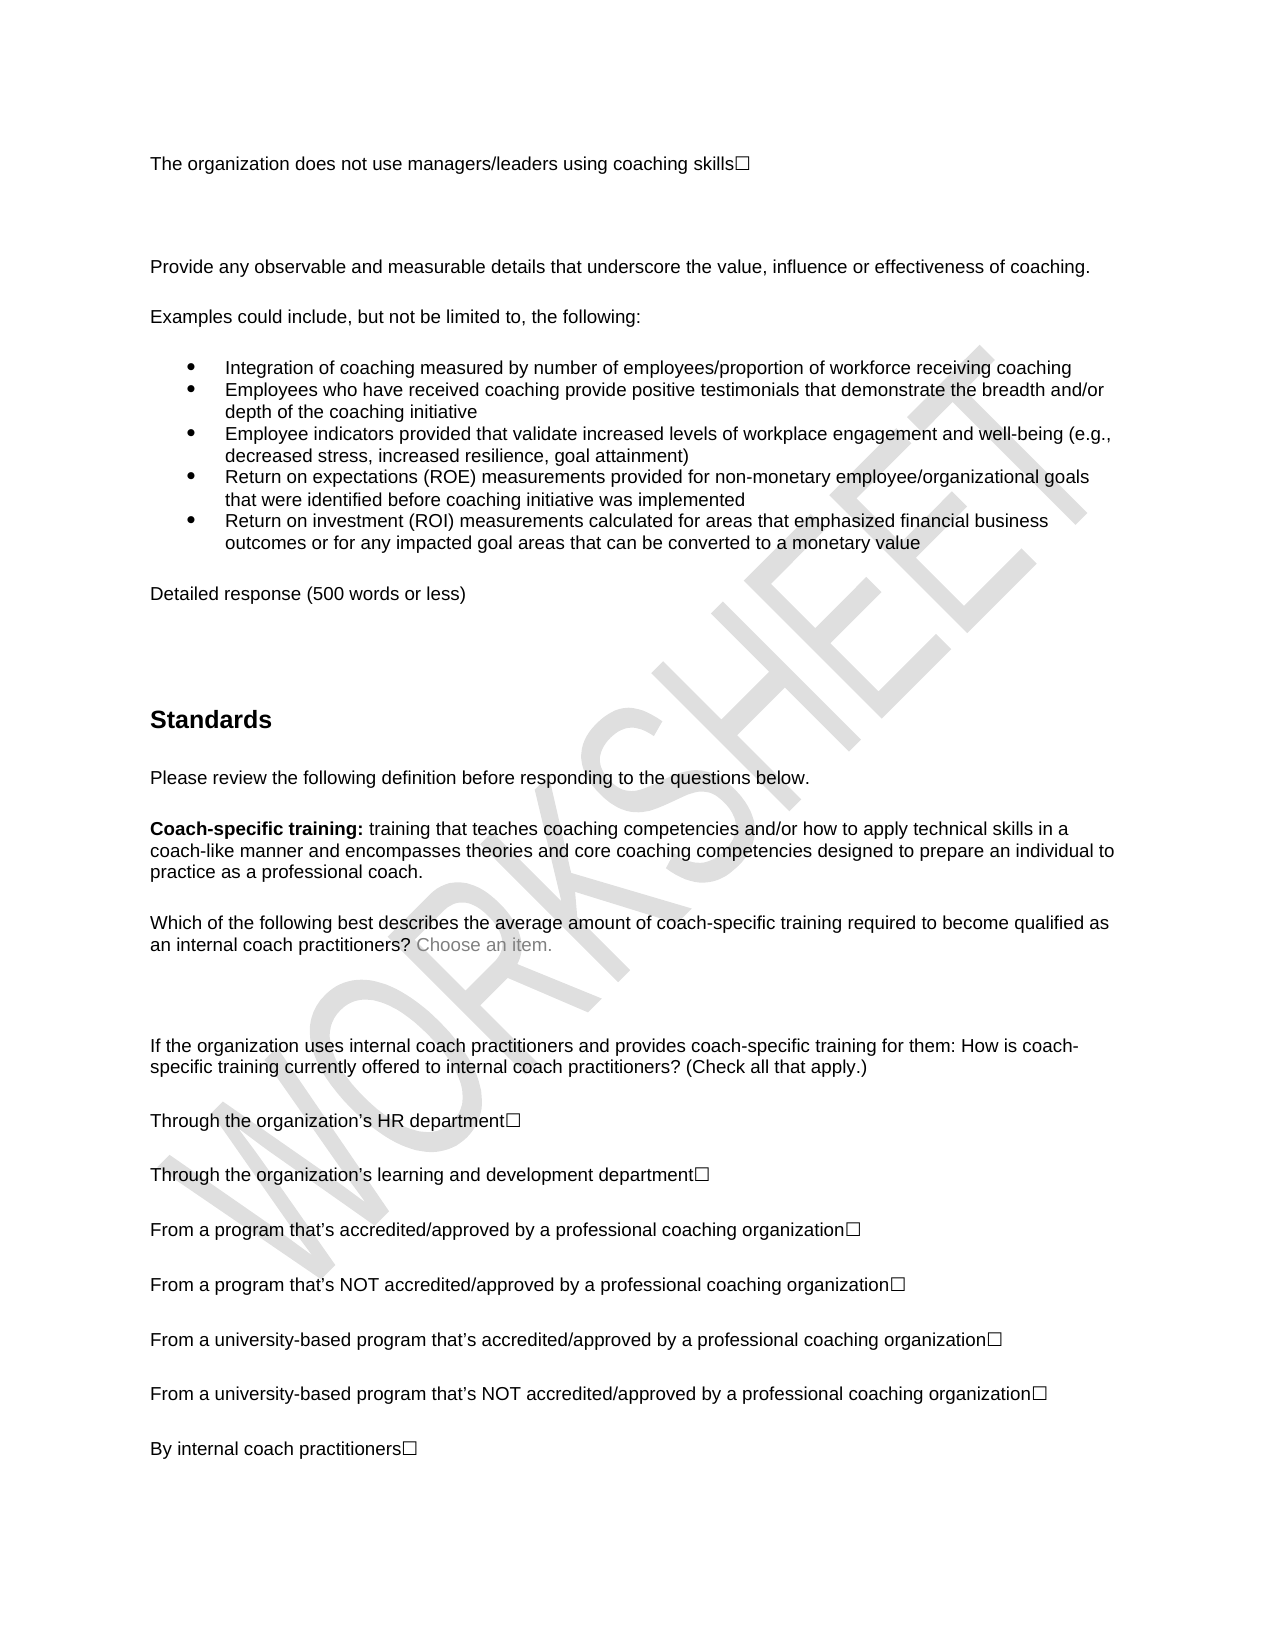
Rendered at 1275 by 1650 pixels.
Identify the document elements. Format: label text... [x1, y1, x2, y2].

text By internal coach practitioners [150, 1435, 1125, 1461]
text Through the organization’s HR department [150, 1107, 1125, 1133]
text From a university-based program that’s NOT accredited/approved by a professional coaching organization [150, 1381, 1125, 1406]
text Examples could include, but not be limited to, the following: [150, 306, 1125, 328]
text From a university-based program that’s accredited/approved by a professional coaching organization [150, 1326, 1125, 1351]
list Integration of coaching measured by number of employees/proportion of workforce receiving coaching [187, 357, 1125, 379]
text From a program that’s accredited/approved by a professional coaching organization [150, 1216, 1125, 1242]
text Which of the following best describes the average amount of coach-specific training required to become qualified as an internal coach practitioners? [150, 912, 1125, 955]
text The organization does not use managers/leaders using coaching skills [150, 150, 1125, 176]
text Detailed response (500 words or less) [150, 583, 1125, 604]
text Through the organization’s learning and development department [150, 1162, 1125, 1187]
list Return on investment (ROI) measurements calculated for areas that emphasized financial business outcomes or for any impacted goal areas that can be converted to a monetary value [187, 510, 1125, 553]
subtitle Standards [150, 705, 1125, 734]
text Provide any observable and measurable details that underscore the value, influence or effectiveness of coaching. [150, 255, 1125, 277]
text Please review the following definition before responding to the questions below. [150, 767, 1125, 789]
text From a program that’s NOT accredited/approved by a professional coaching organization [150, 1271, 1125, 1297]
text If the organization uses internal coach practitioners and provides coach-specific training for them: How is coach-specific training currently offered to internal coach practitioners? (Check all that apply.) [150, 1035, 1125, 1078]
list Return on expectations (ROE) measurements provided for non-monetary employee/organizational goals that were identified before coaching initiative was implemented [187, 466, 1125, 510]
text Coach-specific training: training that teaches coaching competencies and/or how to apply technical skills in a coach-like manner and encompasses theories and core coaching competencies designed to prepare an individual to practice as a professional coach. [150, 818, 1125, 883]
list Employees who have received coaching provide positive testimonials that demonstrate the breadth and/or depth of the coaching initiative [187, 379, 1125, 423]
list Employee indicators provided that validate increased levels of workplace engagement and well-being (e.g., decreased stress, increased resilience, goal attainment) [187, 423, 1125, 466]
